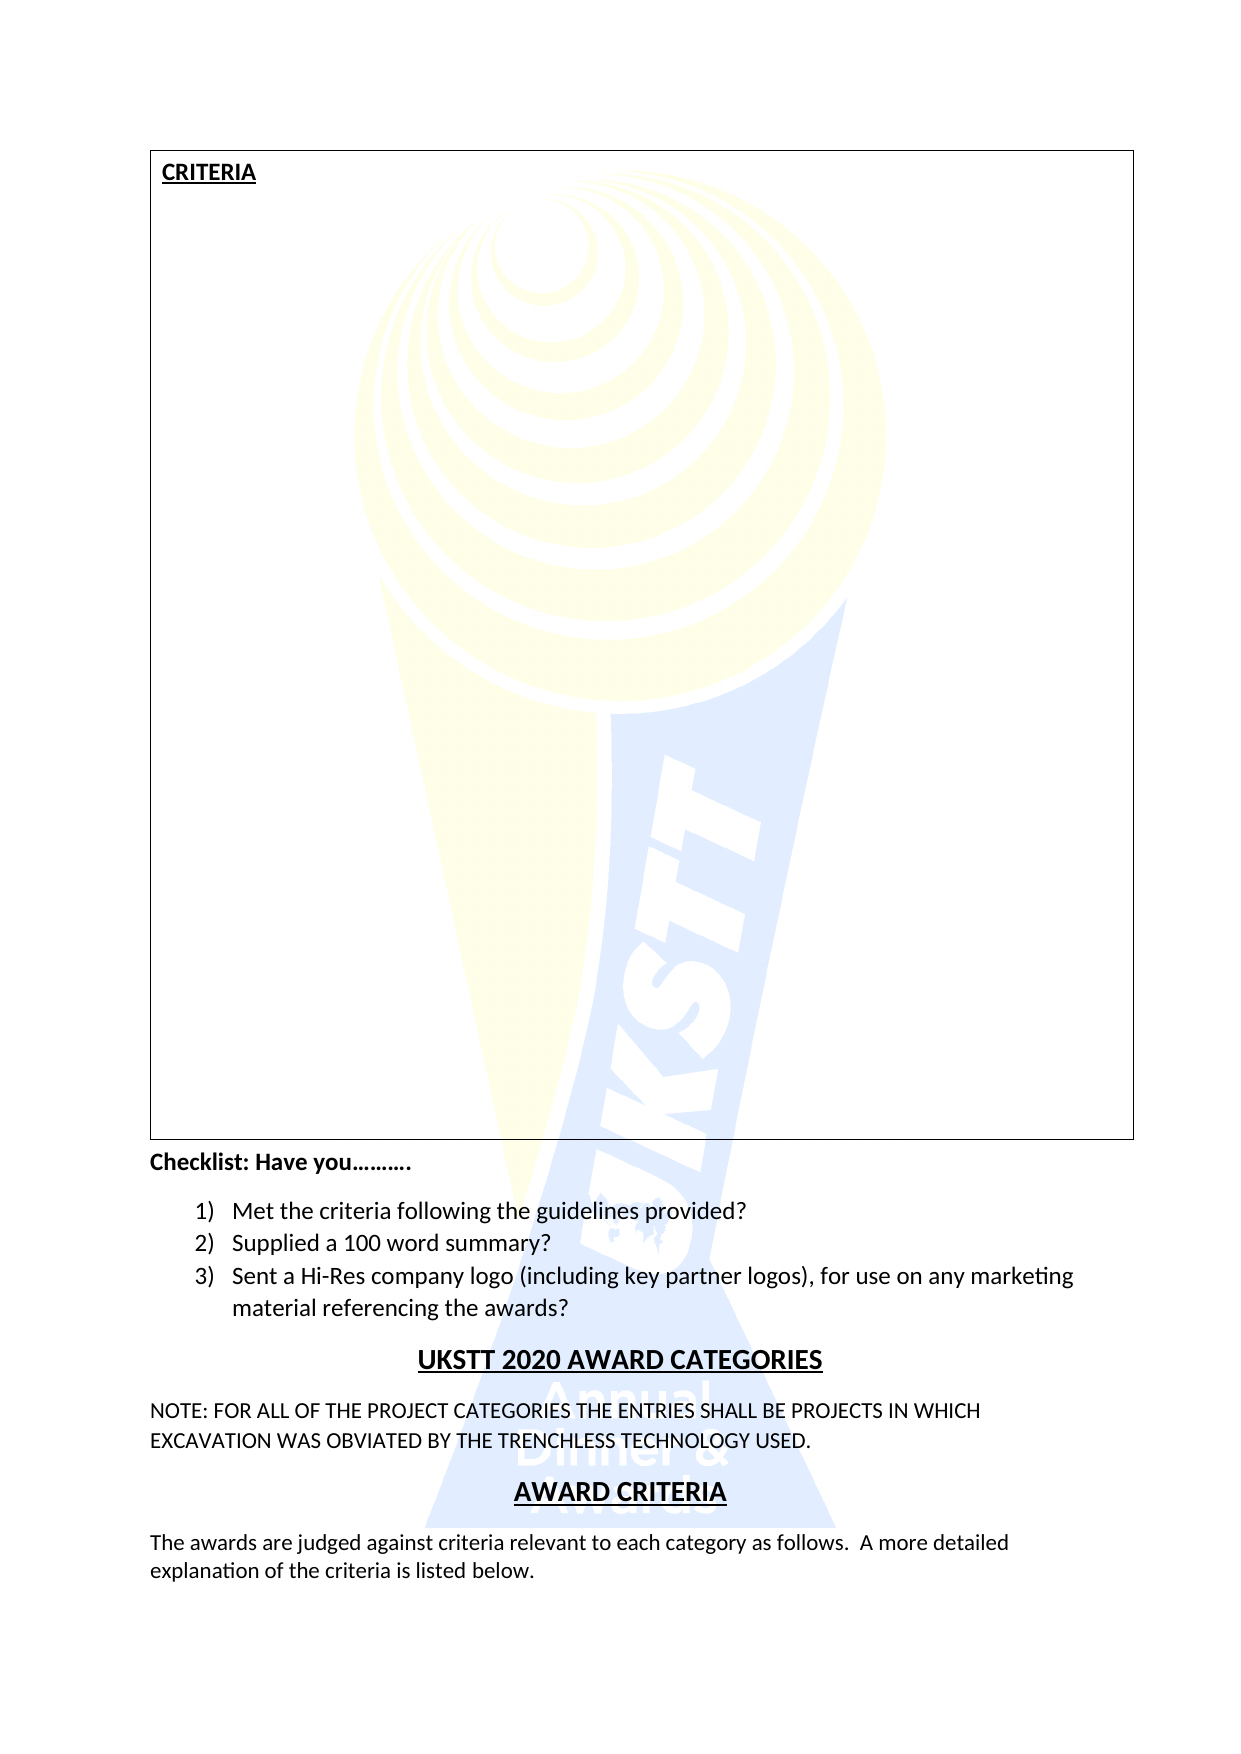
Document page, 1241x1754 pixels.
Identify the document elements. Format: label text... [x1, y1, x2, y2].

list Sent a Hi-Res company logo (including key partner logos), for use on any marketing material referencing the awards? [194, 1260, 1090, 1323]
list Met the criteria following the guidelines provided? [194, 1195, 1090, 1226]
list Supplied a 100 word summary? [194, 1227, 1090, 1258]
text UKSTT 2020 AWARD CATEGORIES [150, 1341, 1090, 1377]
text Checklist: Have you………. [150, 1146, 1090, 1176]
text The awards are judged against criteria relevant to each category as follows. A more detailed explanation of the criteria is listed below. [150, 1528, 1090, 1584]
text AWARD CRITERIA [150, 1473, 1090, 1509]
text NOTE: FOR ALL OF THE PROJECT CATEGORIES THE ENTRIES SHALL BE PROJECTS IN WHICH EXCAVATION WAS OBVIATED BY THE TRENCHLESS TECHNOLOGY USED. [150, 1396, 1090, 1454]
table_header CRITERIA [151, 151, 1133, 1139]
